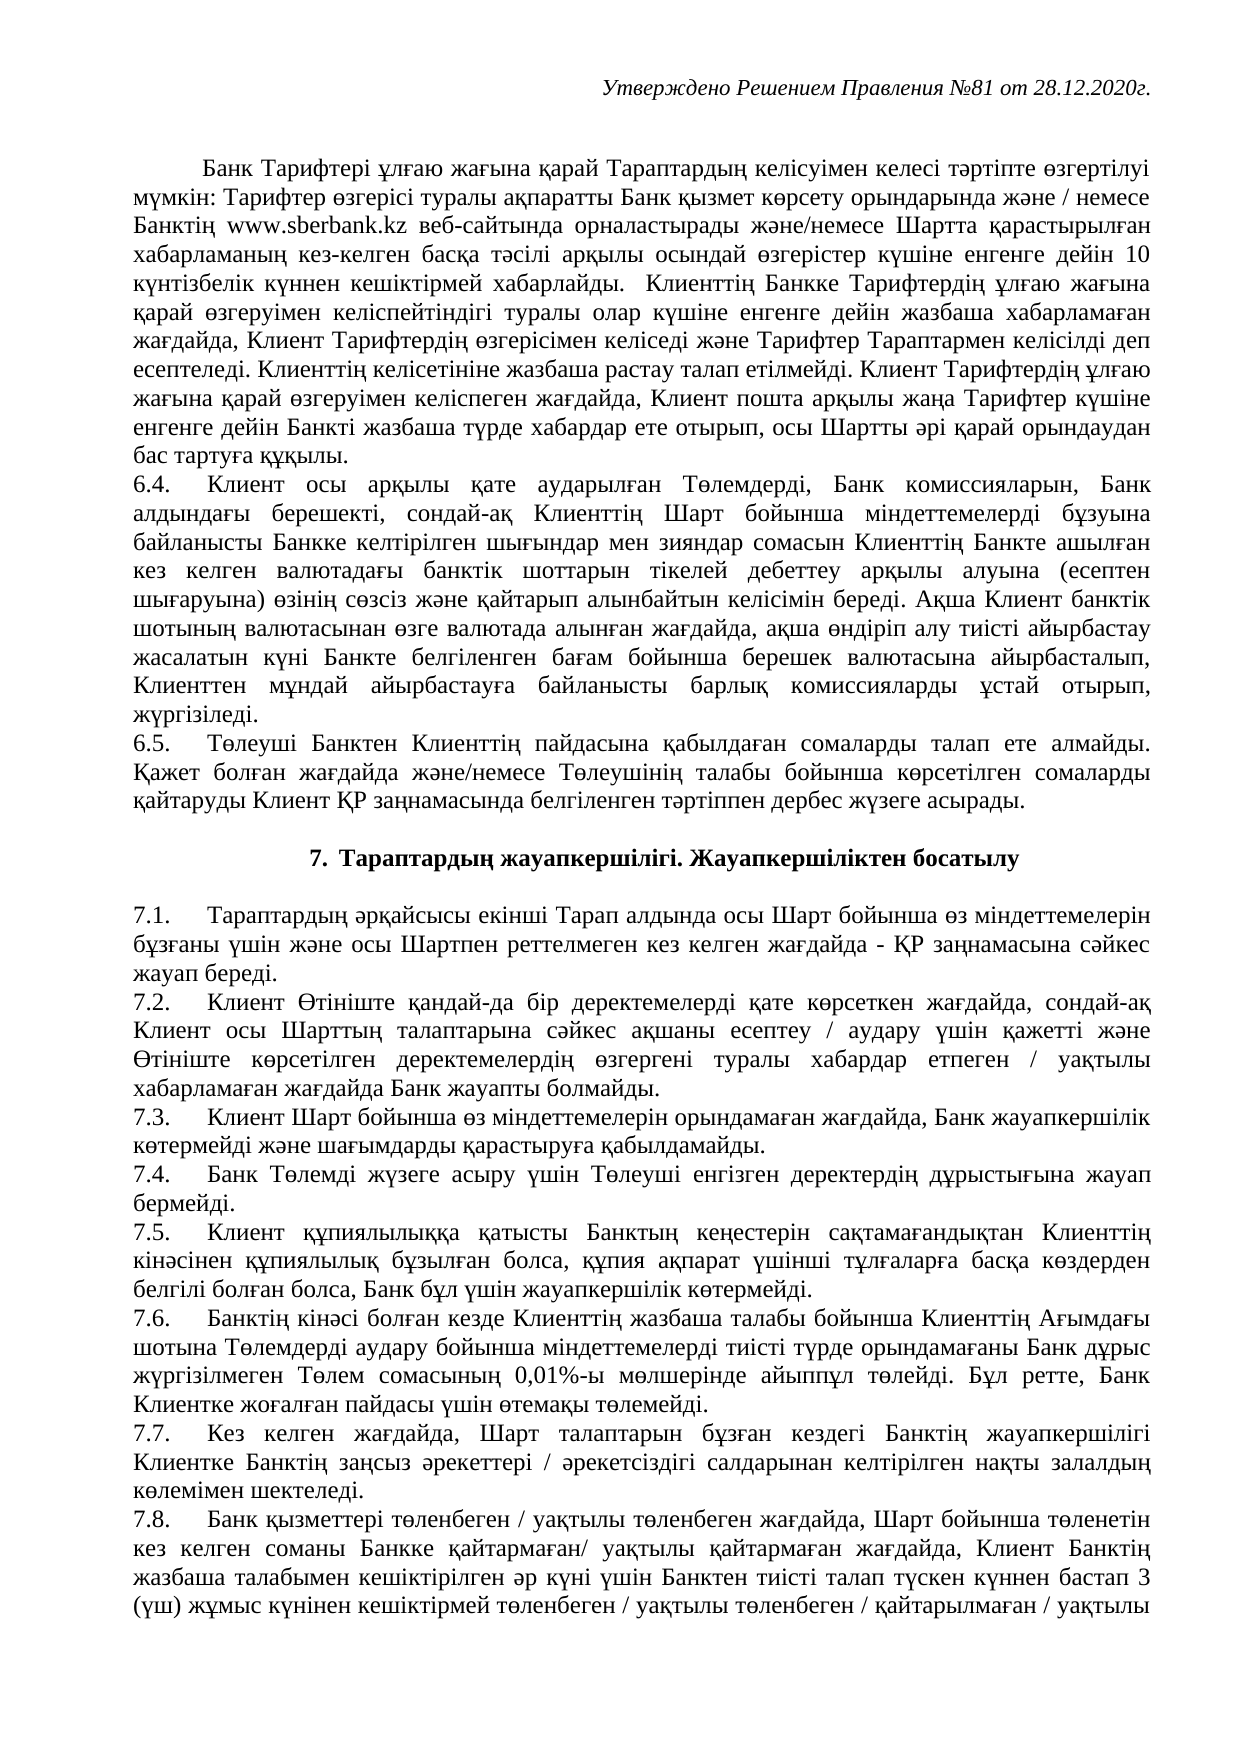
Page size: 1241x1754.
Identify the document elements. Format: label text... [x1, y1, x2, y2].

list Банк Төлемді жүзеге асыру үшін Төлеуші ​​енгізген деректердің дұрыстығына жауап бермейді. [133, 1159, 1152, 1217]
list Төлеуші ​​Банктен Клиенттің пайдасына қабылдаған сомаларды талап ете алмайды. Қажет болған жағдайда және/немесе Төлеушінің талабы бойынша көрсетілген сомаларды қайтаруды Клиент ҚР заңнамасында белгіленген тәртіппен дербес жүзеге асырады. [133, 728, 1152, 814]
list Клиент Шарт бойынша өз міндеттемелерін орындамаған жағдайда, Банк жауапкершілік көтермейді және шағымдарды қарастыруға қабылдамайды. [133, 1102, 1152, 1159]
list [133, 1504, 1152, 1619]
list Тараптардың жауапкершілігі. Жауапкершіліктен босатылу [133, 843, 1152, 872]
list Тараптардың әрқайсысы екінші Тарап алдында осы Шарт бойынша өз міндеттемелерін бұзғаны үшін және осы Шартпен реттелмеген кез келген жағдайда - ҚР заңнамасына сәйкес жауап береді. [133, 900, 1152, 987]
list Банктің кінәсі болған кезде Клиенттің жазбаша талабы бойынша Клиенттің Ағымдағы шотына Төлемдерді аудару бойынша міндеттемелерді тиісті түрде орындамағаны Банк дұрыс жүргізілмеген Төлем сомасының 0,01%-ы мөлшерінде айыппұл төлейді. Бұл ретте, Банк Клиентке жоғалған пайдасы үшін өтемақы төлемейді. [133, 1303, 1152, 1418]
list Кез келген жағдайда, Шарт талаптарын бұзған кездегі Банктің жауапкершілігі Клиентке Банктің заңсыз әрекеттері / әрекетсіздігі салдарынан келтірілген нақты залалдың көлемімен шектеледі. [133, 1418, 1152, 1504]
list Банк Тарифтері ұлғаю жағына қарай Тараптардың келісуімен келесі тәртіпте өзгертілуі мүмкін: Тарифтер өзгерісі туралы ақпаратты Банк қызмет көрсету орындарында және / немесе Банктің www.sberbank.kz веб-сайтында орналастырады және/немесе Шартта қарастырылған хабарламаның кез-келген басқа тәсілі арқылы осындай өзгерістер күшіне енгенге дейін 10 күнтізбелік күннен кешіктірмей хабарлайды. Клиенттің Банкке Тарифтердің ұлғаю жағына қарай өзгеруімен келіспейтіндігі туралы олар күшіне енгенге дейін жазбаша хабарламаған жағдайда, Клиент Тарифтердің өзгерісімен келіседі және Тарифтер Тараптармен келісілді деп есептеледі. Клиенттің келісетініне жазбаша растау талап етілмейді. Клиент Тарифтердің ұлғаю жағына қарай өзгеруімен келіспеген жағдайда, Клиент пошта арқылы жаңа Тарифтер күшіне енгенге дейін Банкті жазбаша түрде хабардар ете отырып, осы Шартты әрі қарай орындаудан бас тартуға құқылы. [133, 153, 1152, 469]
list Клиент Өтініште қандай-да бір деректемелерді қате көрсеткен жағдайда, сондай-ақ Клиент осы Шарттың талаптарына сәйкес ақшаны есептеу / аудару үшін қажетті және Өтініште көрсетілген деректемелердің өзгергені туралы хабардар етпеген / уақтылы хабарламаған жағдайда Банк жауапты болмайды. [133, 987, 1152, 1102]
list Клиент құпиялылыққа қатысты Банктың кеңестерін сақтамағандықтан Клиенттің кінәсінен құпиялылық бұзылған болса, құпия ақпарат үшінші тұлғаларға басқа көздерден белгілі болған болса, Банк бұл үшін жауапкершілік көтермейді. [133, 1217, 1152, 1303]
list Клиент осы арқылы қате аударылған Төлемдерді, Банк комиссияларын, Банк алдындағы берешекті, сондай-ақ Клиенттің Шарт бойынша міндеттемелерді бұзуына байланысты Банкке келтірілген шығындар мен зияндар сомасын Клиенттің Банкте ашылған кез келген валютадағы банктік шоттарын тікелей дебеттеу арқылы алуына (есептен шығаруына) өзінің сөзсіз және қайтарып алынбайтын келісімін береді. Ақша Клиент банктік шотының валютасынан өзге валютада алынған жағдайда, ақша өндіріп алу тиісті айырбастау жасалатын күні Банкте белгіленген бағам бойынша берешек валютасына айырбасталып, Клиенттен мұндай айырбастауға байланысты барлық комиссияларды ұстай отырып, жүргізіледі. [133, 469, 1152, 728]
